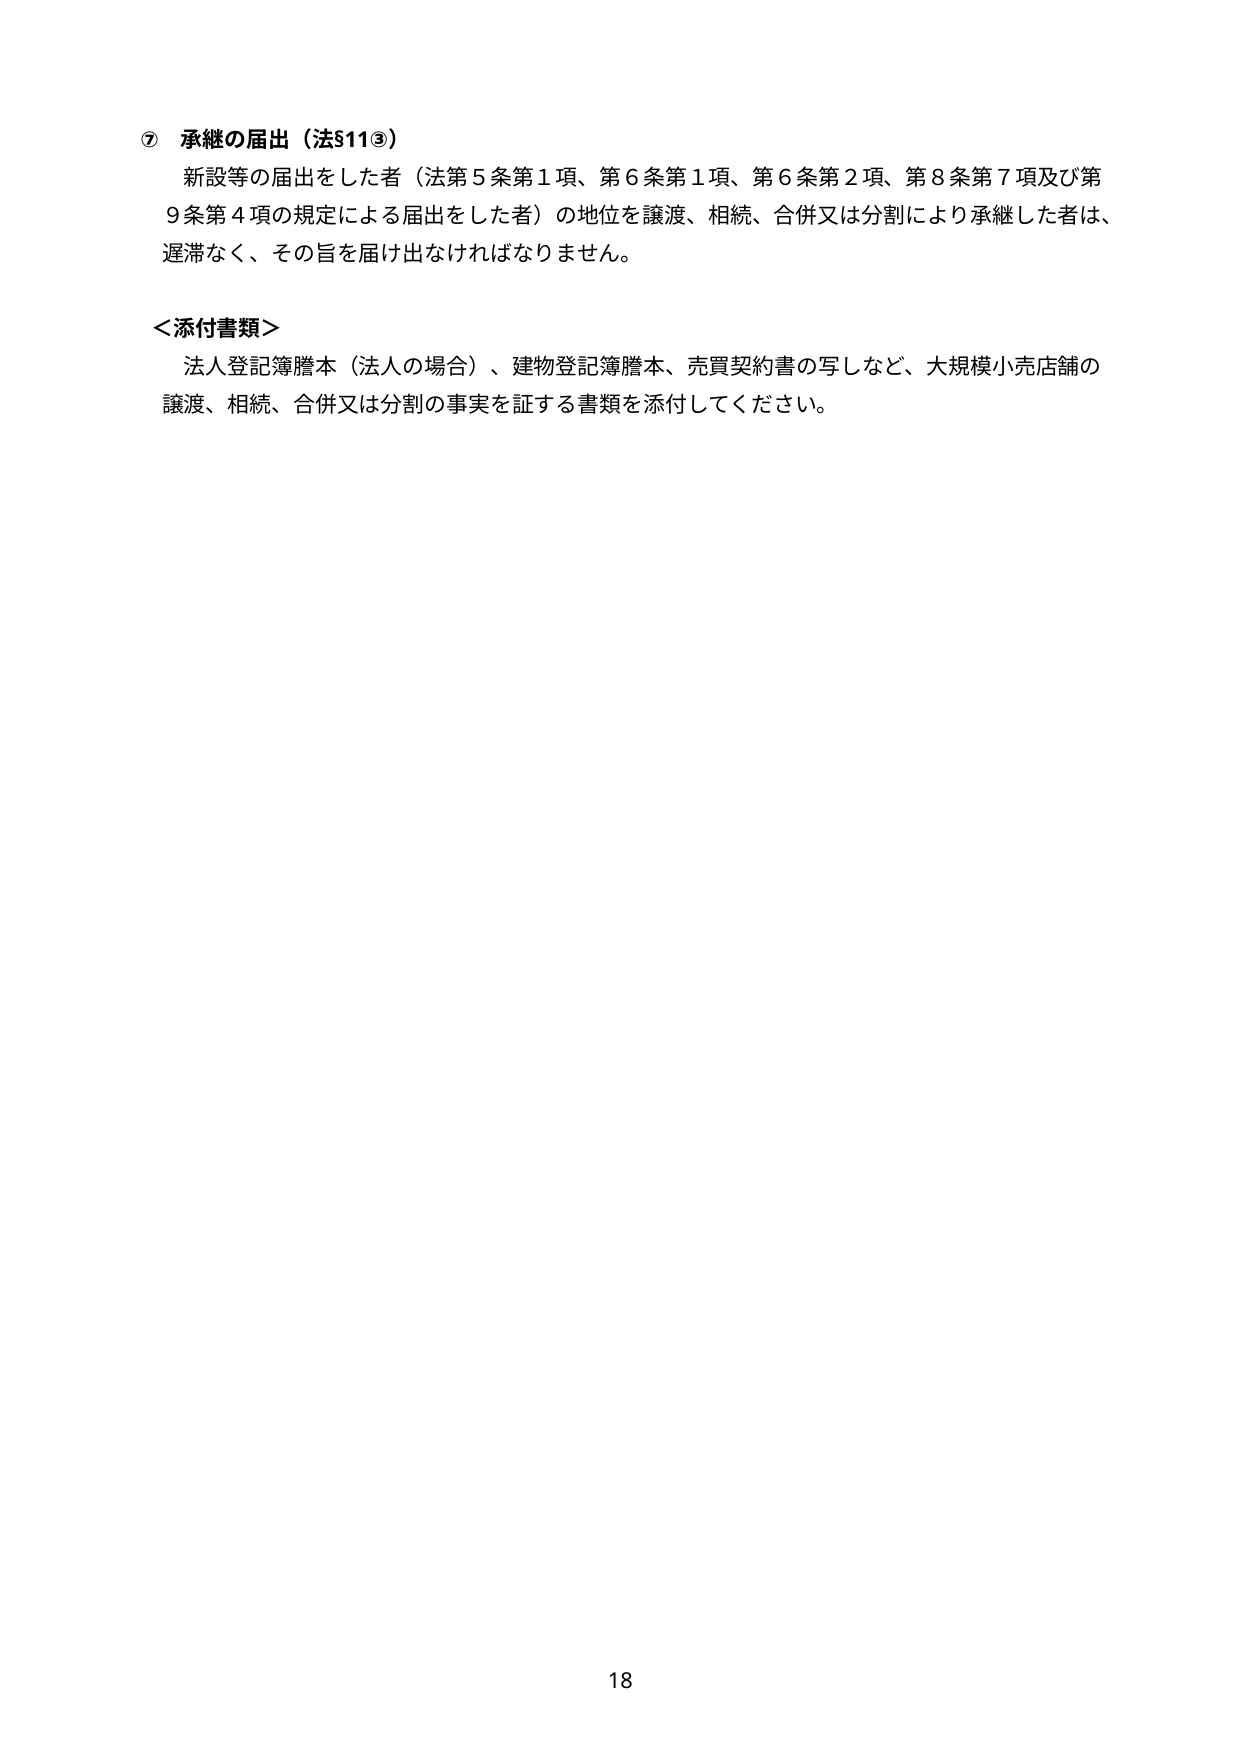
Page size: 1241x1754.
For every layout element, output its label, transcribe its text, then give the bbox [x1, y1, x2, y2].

text ⑦ 承継の届出（法§11③） [118, 119, 1122, 157]
text 法人登記簿謄本（法人の場合）、建物登記簿謄本、売買契約書の写しなど、大規模小売店舗の譲渡、相続、合併又は分割の事実を証する書類を添付してください。 [162, 346, 1122, 422]
text 新設等の届出をした者（法第５条第１項、第６条第１項、第６条第２項、第８条第７項及び第９条第４項の規定による届出をした者）の地位を譲渡、相続、合併又は分割により承継した者は、遅滞なく、その旨を届け出なければなりません。 [162, 157, 1122, 270]
text ＜添付書類＞ [118, 308, 1122, 346]
